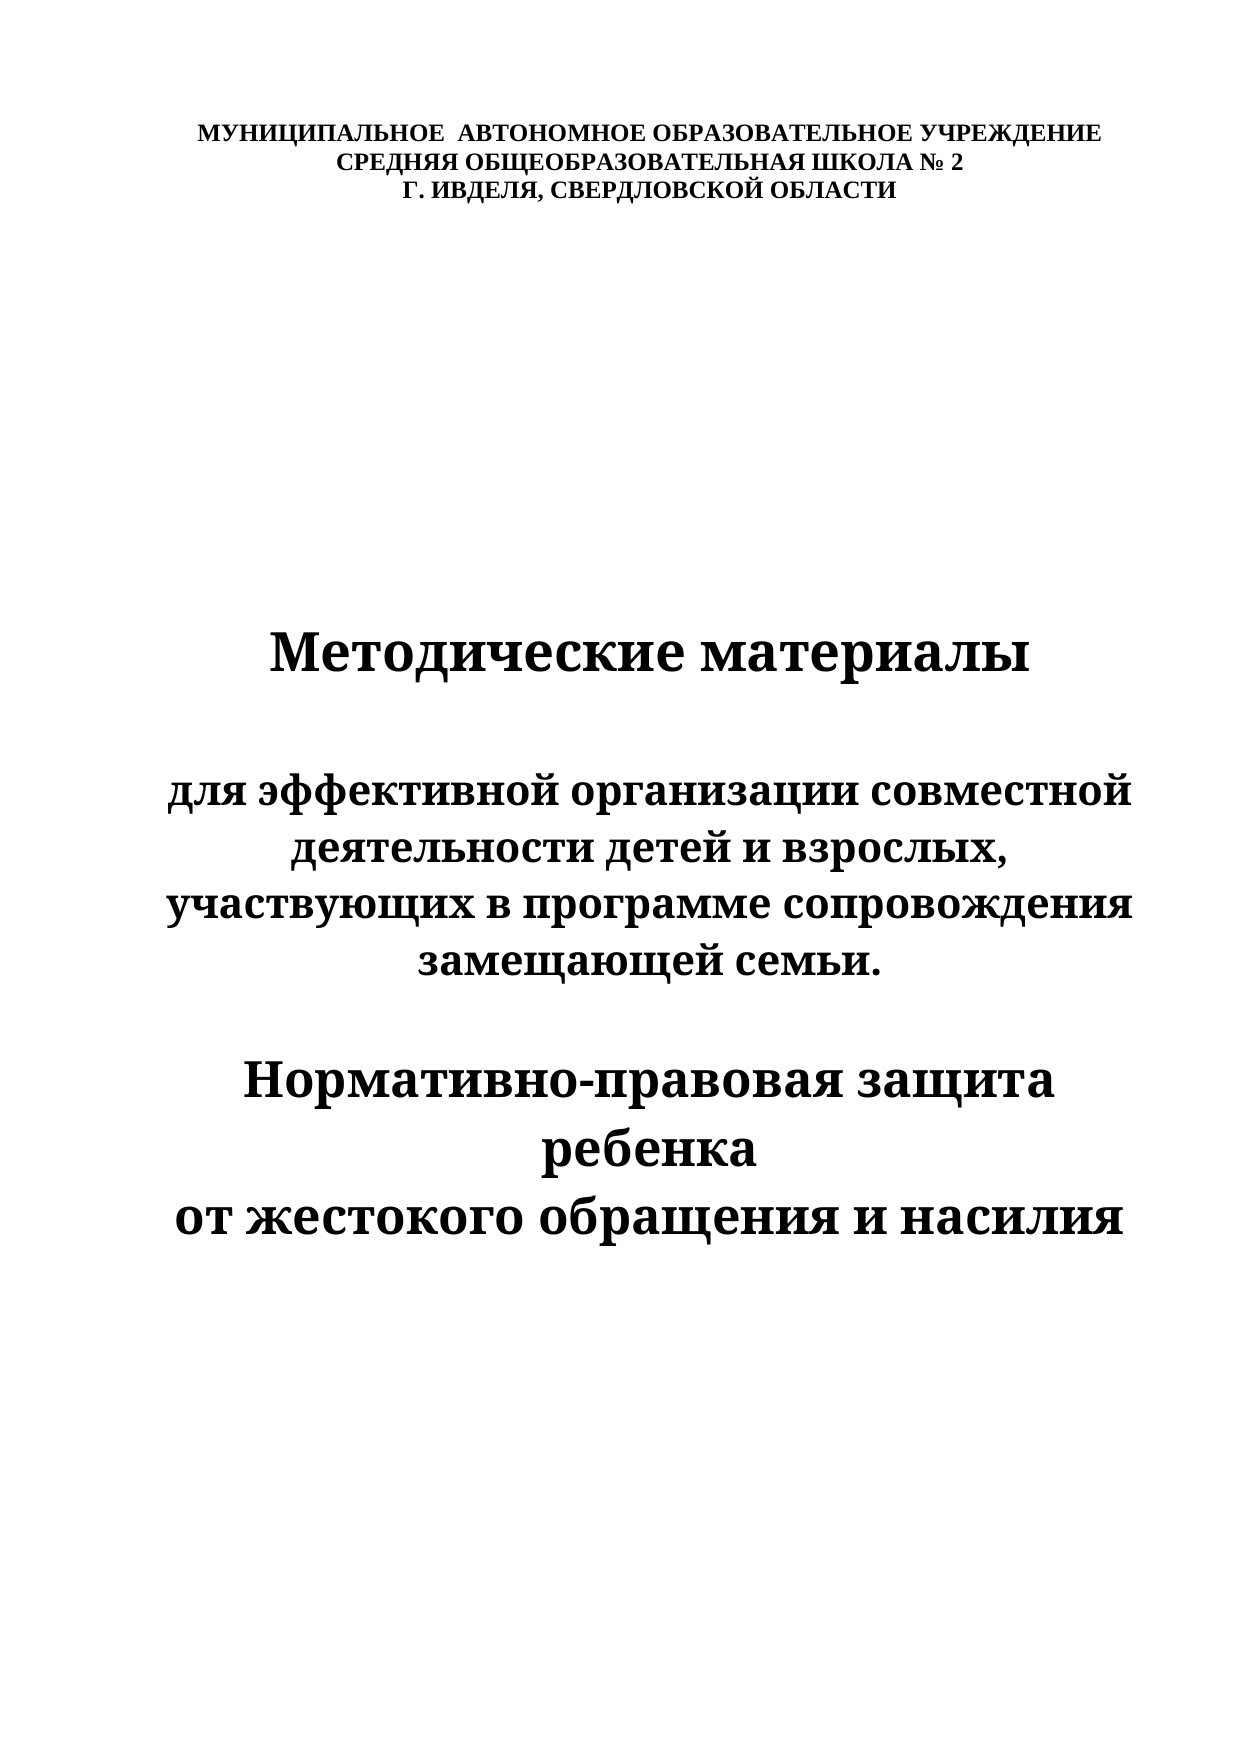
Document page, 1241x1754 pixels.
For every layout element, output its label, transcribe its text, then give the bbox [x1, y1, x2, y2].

text СРЕДНЯЯ ОБЩЕОБРАЗОВАТЕЛЬНАЯ ШКОЛА № 2 [148, 147, 1152, 176]
text МУНИЦИПАЛЬНОЕ АВТОНОМНОЕ ОБРАЗОВАТЕЛЬНОЕ УЧРЕЖДЕНИЕ [148, 118, 1152, 147]
text Методические материалы [148, 613, 1152, 687]
text для эффективной организации совместной деятельности детей и взрослых, [148, 761, 1152, 874]
text от жестокого обращения и насилия [148, 1181, 1152, 1249]
text участвующих в программе сопровождения замещающей семьи. [148, 874, 1152, 988]
text Нормативно-правовая защита ребенка [148, 1044, 1152, 1181]
text Г. ИВДЕЛЯ, СВЕРДЛОВСКОЙ ОБЛАСТИ [148, 176, 1152, 204]
